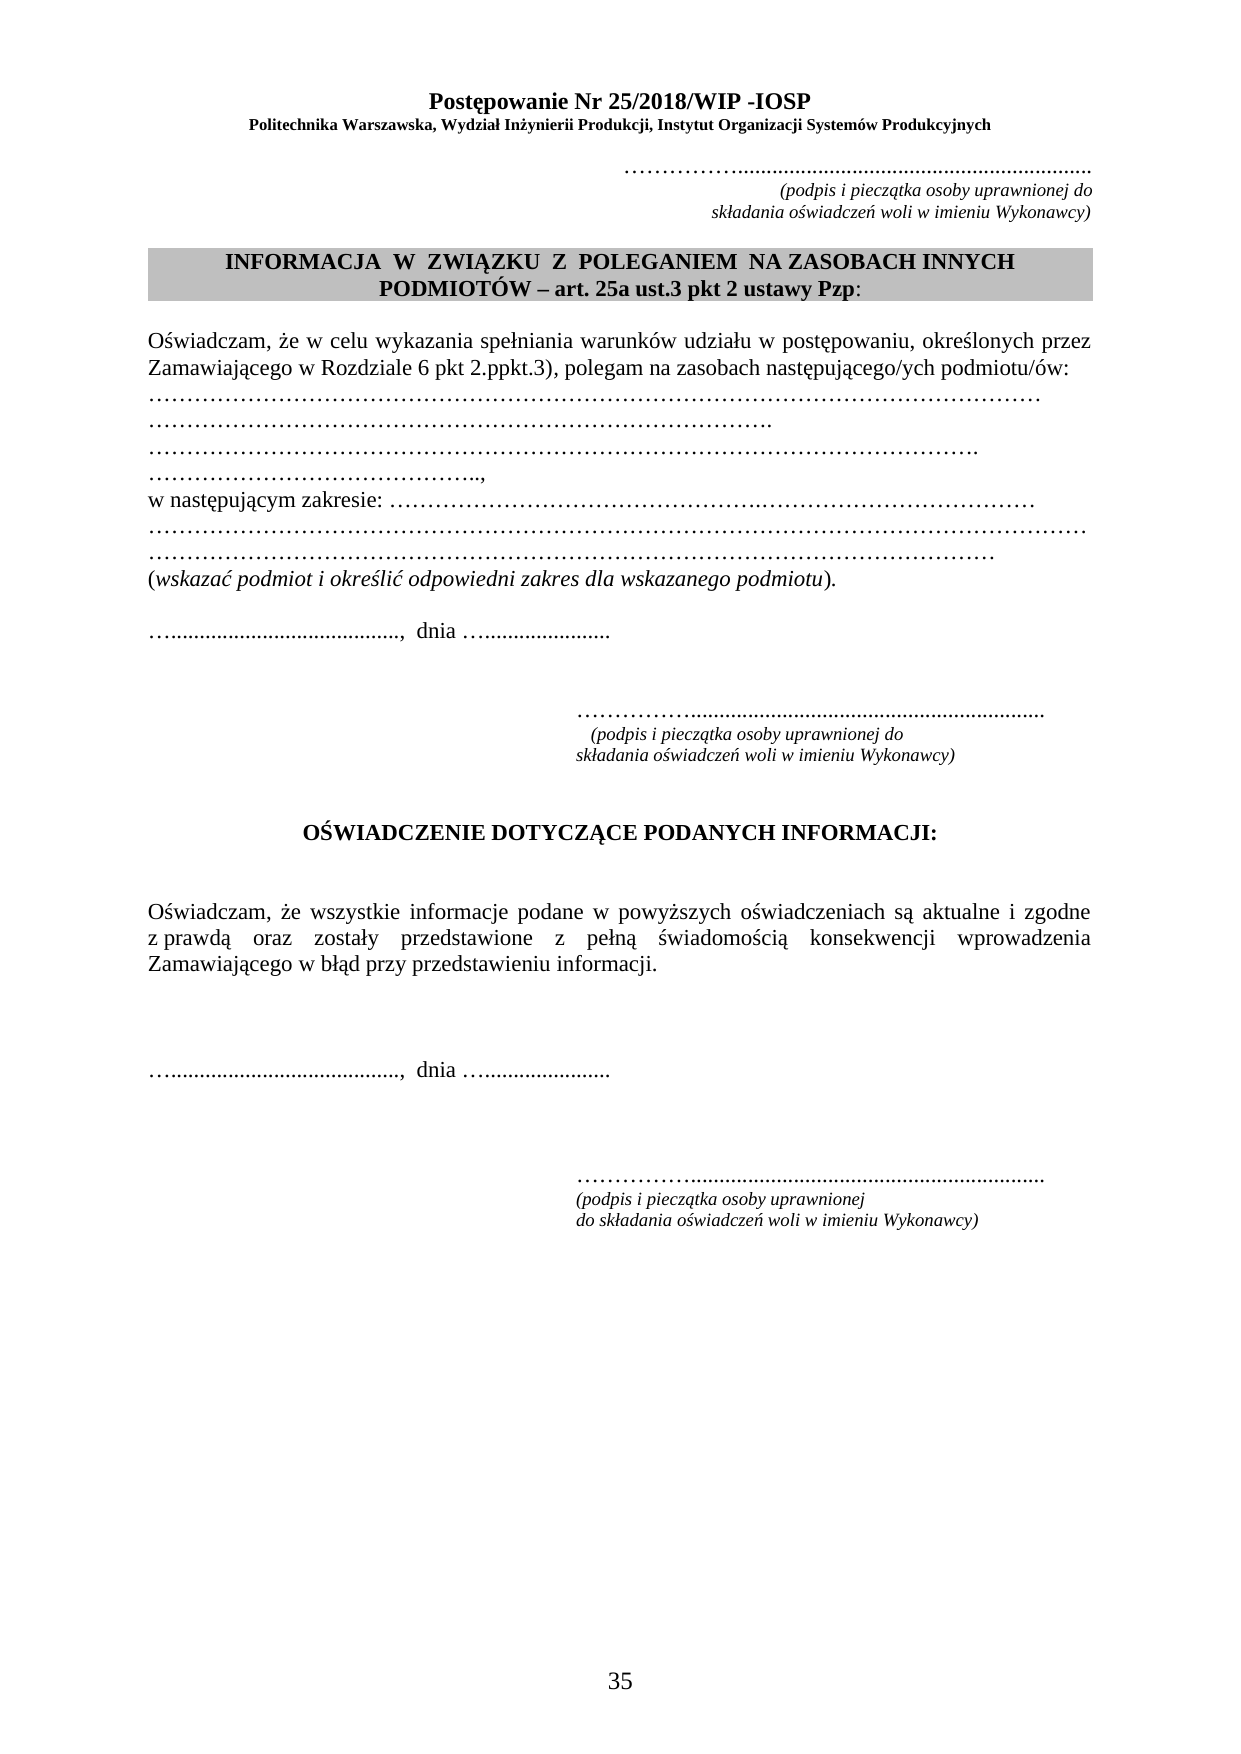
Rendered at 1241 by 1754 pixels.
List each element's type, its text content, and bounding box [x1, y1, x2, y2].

text (wskazać podmiot i określić odpowiedni zakres dla wskazanego podmiotu). [148, 565, 1093, 591]
text ……………………………………………………………………………………………………………………………………………………………………………………………………………… [148, 512, 1093, 565]
text składania oświadczeń woli w imieniu Wykonawcy) [148, 201, 1093, 222]
text …………….............................................................. (podpis i pieczątka osoby uprawnionej do [148, 153, 1093, 201]
text OŚWIADCZENIE DOTYCZĄCE PODANYCH INFORMACJI: [148, 819, 1093, 845]
text …………….............................................................. (podpis i pieczątka osoby uprawnionej do [576, 696, 1093, 744]
text INFORMACJA W ZWIĄZKU Z POLEGANIEM NA ZASOBACH INNYCH PODMIOTÓW – art. 25a ust.3 pkt 2 ustawy Pzp: [148, 248, 1093, 301]
text …........................................, dnia …...................... [148, 617, 1093, 644]
text Oświadczam, że w celu wykazania spełniania warunków udziału w postępowaniu, określonych przez Zamawiającego w Rozdziale 6 pkt 2.ppkt.3), polegam na zasobach następującego/ych podmiotu/ów: [148, 327, 1093, 380]
text składania oświadczeń woli w imieniu Wykonawcy) [576, 744, 1093, 766]
text do składania oświadczeń woli w imieniu Wykonawcy) [576, 1209, 1093, 1231]
text Oświadczam, że wszystkie informacje podane w powyższych oświadczeniach są aktualne i zgodne z prawdą oraz zostały przedstawione z pełną świadomością konsekwencji wprowadzenia Zamawiającego w błąd przy przedstawieniu informacji. [148, 898, 1093, 977]
text ……………………………………………………………………………………………………… ……………………………………………………………………….……………………………………………………………………………………………….…………………………………….., w następującym zakresie: ………………………………………….……………………………… [148, 380, 1093, 512]
text …........................................, dnia …...................... [148, 1056, 1093, 1082]
text …………….............................................................. (podpis i pieczątka osoby uprawnionej [576, 1161, 1093, 1209]
